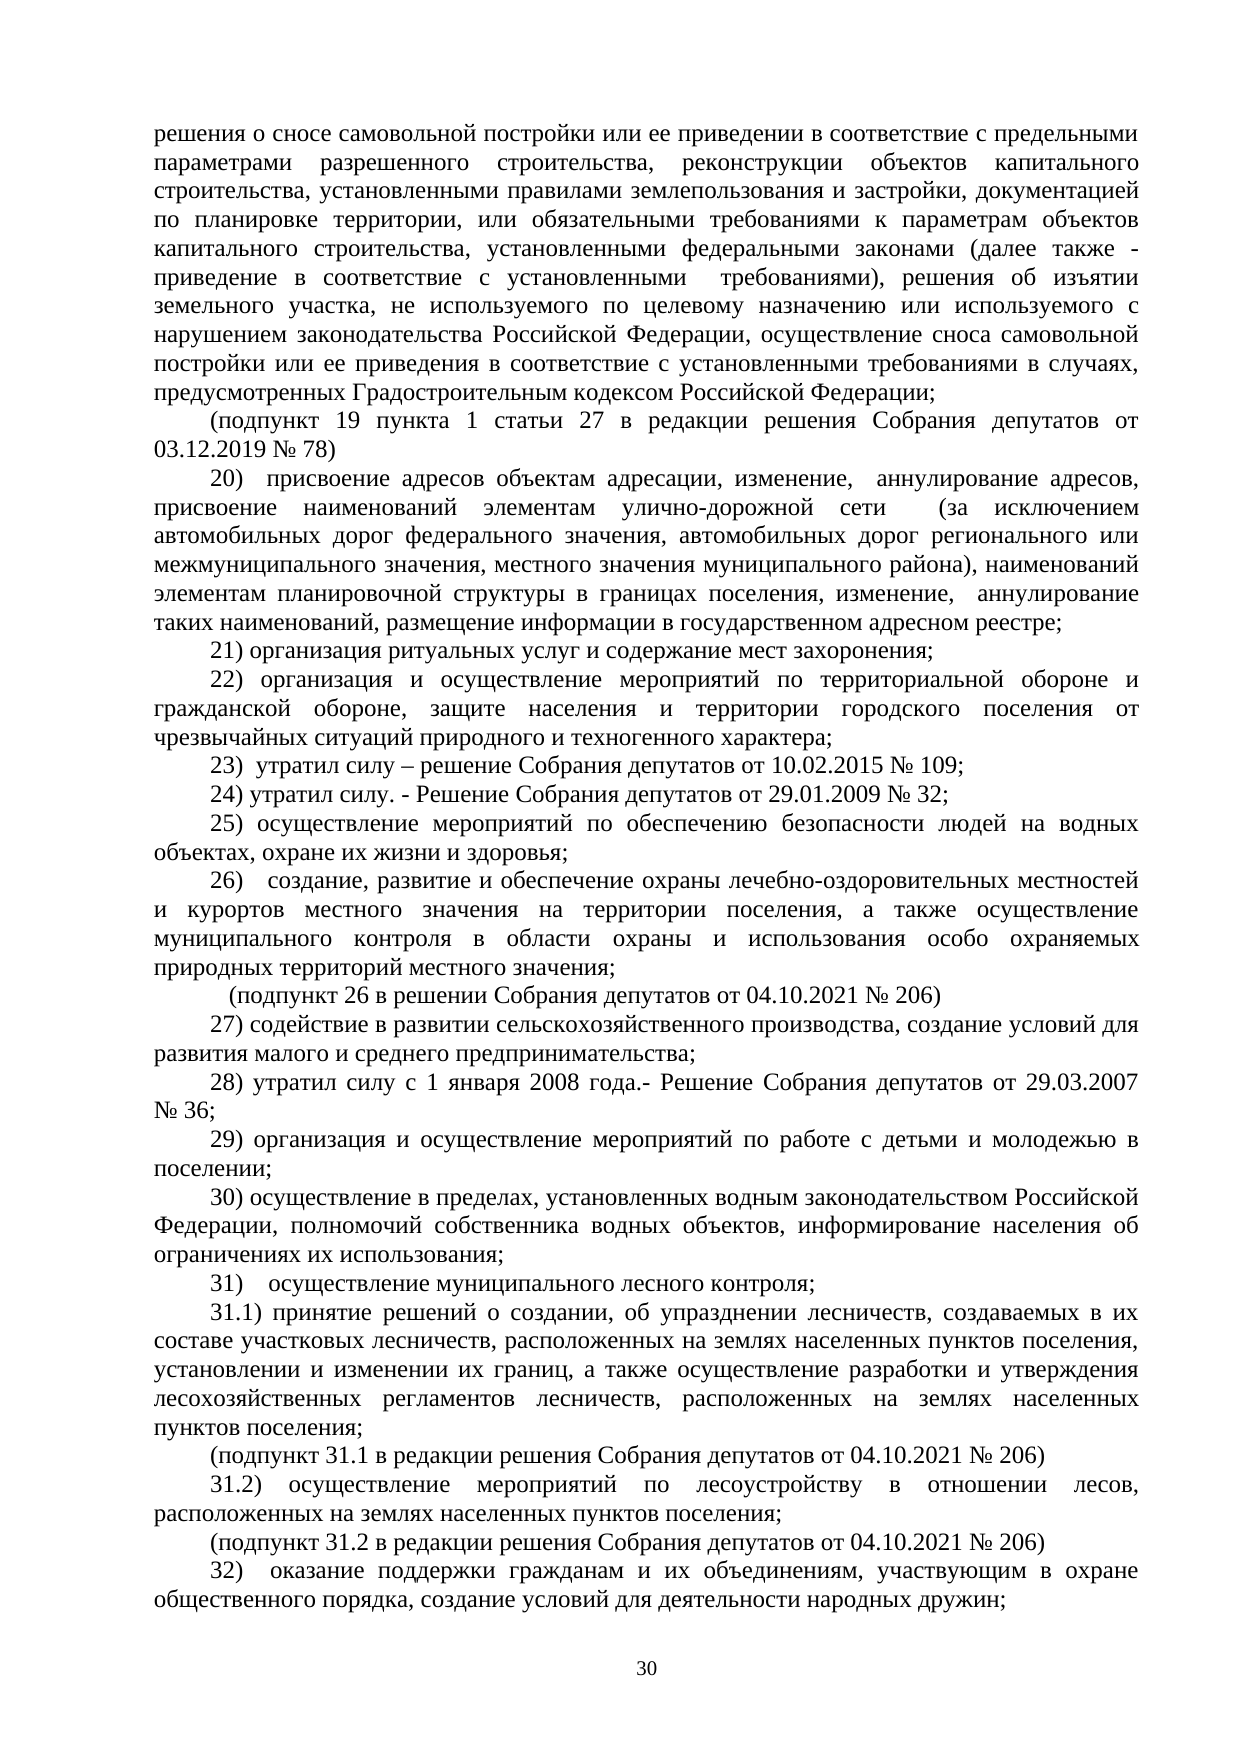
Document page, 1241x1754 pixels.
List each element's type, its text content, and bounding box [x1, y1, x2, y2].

text 29) организация и осуществление мероприятий по работе с детьми и молодежью в поселении; [153, 1124, 1140, 1182]
text 31.1) принятие решений о создании, об упразднении лесничеств, создаваемых в их составе участковых лесничеств, расположенных на землях населенных пунктов поселения, установлении и изменении их границ, а также осуществление разработки и утверждения лесохозяйственных регламентов лесничеств, расположенных на землях населенных пунктов поселения; [153, 1297, 1140, 1441]
text 24) утратил силу. - Решение Собрания депутатов от 29.01.2009 № 32; [153, 779, 1140, 808]
text (подпункт 31.2 в редакции решения Собрания депутатов от 04.10.2021 № 206) [153, 1527, 1140, 1556]
text 22) организация и осуществление мероприятий по территориальной обороне и гражданской обороне, защите населения и территории городского поселения от чрезвычайных ситуаций природного и техногенного характера; [153, 664, 1140, 751]
text 26) создание, развитие и обеспечение охраны лечебно-оздоровительных местностей и курортов местного значения на территории поселения, а также осуществление муниципального контроля в области охраны и использования особо охраняемых природных территорий местного значения; [153, 866, 1140, 981]
text 31.2) осуществление мероприятий по лесоустройству в отношении лесов, расположенных на землях населенных пунктов поселения; [153, 1469, 1140, 1527]
text 30) осуществление в пределах, установленных водным законодательством Российской Федерации, полномочий собственника водных объектов, информирование населения об ограничениях их использования; [153, 1182, 1140, 1268]
text 23) утратил силу – решение Собрания депутатов от 10.02.2015 № 109; [153, 751, 1140, 779]
text 20) присвоение адресов объектам адресации, изменение, аннулирование адресов, присвоение наименований элементам улично-дорожной сети (за исключением автомобильных дорог федерального значения, автомобильных дорог регионального или межмуниципального значения, местного значения муниципального района), наименований элементам планировочной структуры в границах поселения, изменение, аннулирование таких наименований, размещение информации в государственном адресном реестре; [153, 463, 1140, 636]
text 28) утратил силу с 1 января 2008 года.- Решение Собрания депутатов от 29.03.2007 № 36; [153, 1067, 1140, 1124]
text 32) оказание поддержки гражданам и их объединениям, участвующим в охране общественного порядка, создание условий для деятельности народных дружин; [153, 1556, 1140, 1613]
text 31) осуществление муниципального лесного контроля; [153, 1268, 1140, 1297]
text (подпункт 26 в решении Собрания депутатов от 04.10.2021 № 206) [153, 981, 1140, 1009]
text 21) организация ритуальных услуг и содержание мест захоронения; [153, 636, 1140, 664]
text (подпункт 31.1 в редакции решения Собрания депутатов от 04.10.2021 № 206) [153, 1441, 1140, 1469]
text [153, 118, 1140, 406]
text 27) содействие в развитии сельскохозяйственного производства, создание условий для развития малого и среднего предпринимательства; [153, 1009, 1140, 1067]
text (подпункт 19 пункта 1 статьи 27 в редакции решения Собрания депутатов от 03.12.2019 № 78) [153, 406, 1140, 463]
text 25) осуществление мероприятий по обеспечению безопасности людей на водных объектах, охране их жизни и здоровья; [153, 808, 1140, 866]
